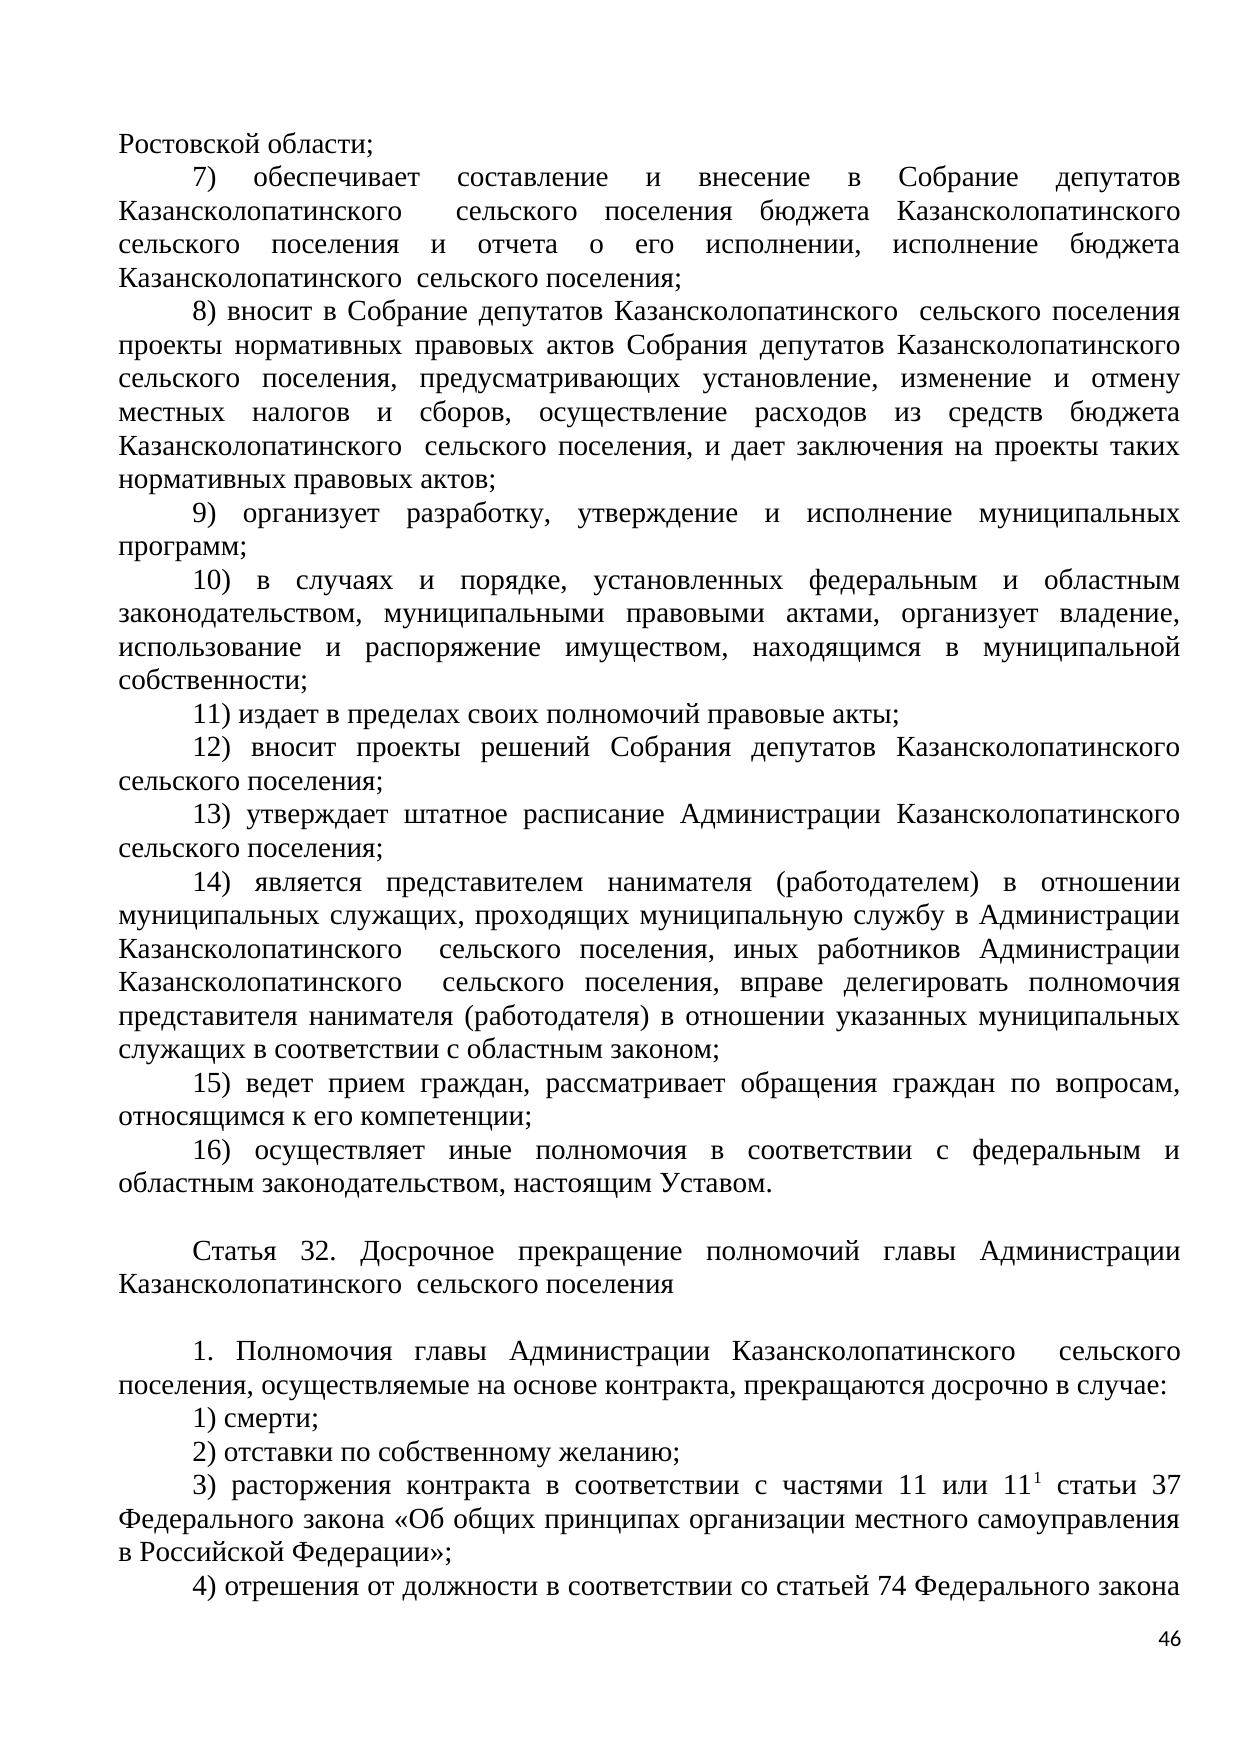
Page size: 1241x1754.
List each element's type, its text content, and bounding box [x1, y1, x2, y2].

text Статья 32. Досрочное прекращение полномочий главы Администрации Казансколопатинского сельского поселения [118, 1233, 1181, 1300]
text 10) в случаях и порядке, установленных федеральным и областным законодательством, муниципальными правовыми актами, организует владение, использование и распоряжение имуществом, находящимся в муниципальной собственности; [118, 562, 1181, 696]
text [118, 126, 1181, 159]
text 8) вносит в Собрание депутатов Казансколопатинского сельского поселения проекты нормативных правовых актов Собрания депутатов Казансколопатинского сельского поселения, предусматривающих установление, изменение и отмену местных налогов и сборов, осуществление расходов из средств бюджета Казансколопатинского сельского поселения, и дает заключения на проекты таких нормативных правовых актов; [118, 293, 1181, 495]
text 9) организует разработку, утверждение и исполнение муниципальных программ; [118, 495, 1181, 562]
text 2) отставки по собственному желанию; [118, 1434, 1181, 1467]
text 15) ведет прием граждан, рассматривает обращения граждан по вопросам, относящимся к его компетенции; [118, 1065, 1181, 1132]
text 16) осуществляет иные полномочия в соответствии с федеральным и областным законодательством, настоящим Уставом. [118, 1132, 1181, 1199]
text 7) обеспечивает составление и внесение в Собрание депутатов Казансколопатинского сельского поселения бюджета Казансколопатинского сельского поселения и отчета о его исполнении, исполнение бюджета Казансколопатинского сельского поселения; [118, 159, 1181, 293]
text 1) смерти; [118, 1400, 1181, 1434]
text 3) расторжения контракта в соответствии с частями 11 или 111 статьи 37 Федерального закона «Об общих принципах организации местного самоуправления в Российской Федерации»; [118, 1467, 1181, 1568]
text 12) вносит проекты решений Собрания депутатов Казансколопатинского сельского поселения; [118, 729, 1181, 797]
text 11) издает в пределах своих полномочий правовые акты; [118, 696, 1181, 729]
text 14) является представителем нанимателя (работодателем) в отношении муниципальных служащих, проходящих муниципальную службу в Администрации Казансколопатинского сельского поселения, иных работников Администрации Казансколопатинского сельского поселения, вправе делегировать полномочия представителя нанимателя (работодателя) в отношении указанных муниципальных служащих в соответствии с областным законом; [118, 864, 1181, 1065]
text 13) утверждает штатное расписание Администрации Казансколопатинского сельского поселения; [118, 797, 1181, 864]
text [118, 1568, 1181, 1602]
text 1. Полномочия главы Администрации Казансколопатинского сельского поселения, осуществляемые на основе контракта, прекращаются досрочно в случае: [118, 1333, 1181, 1400]
